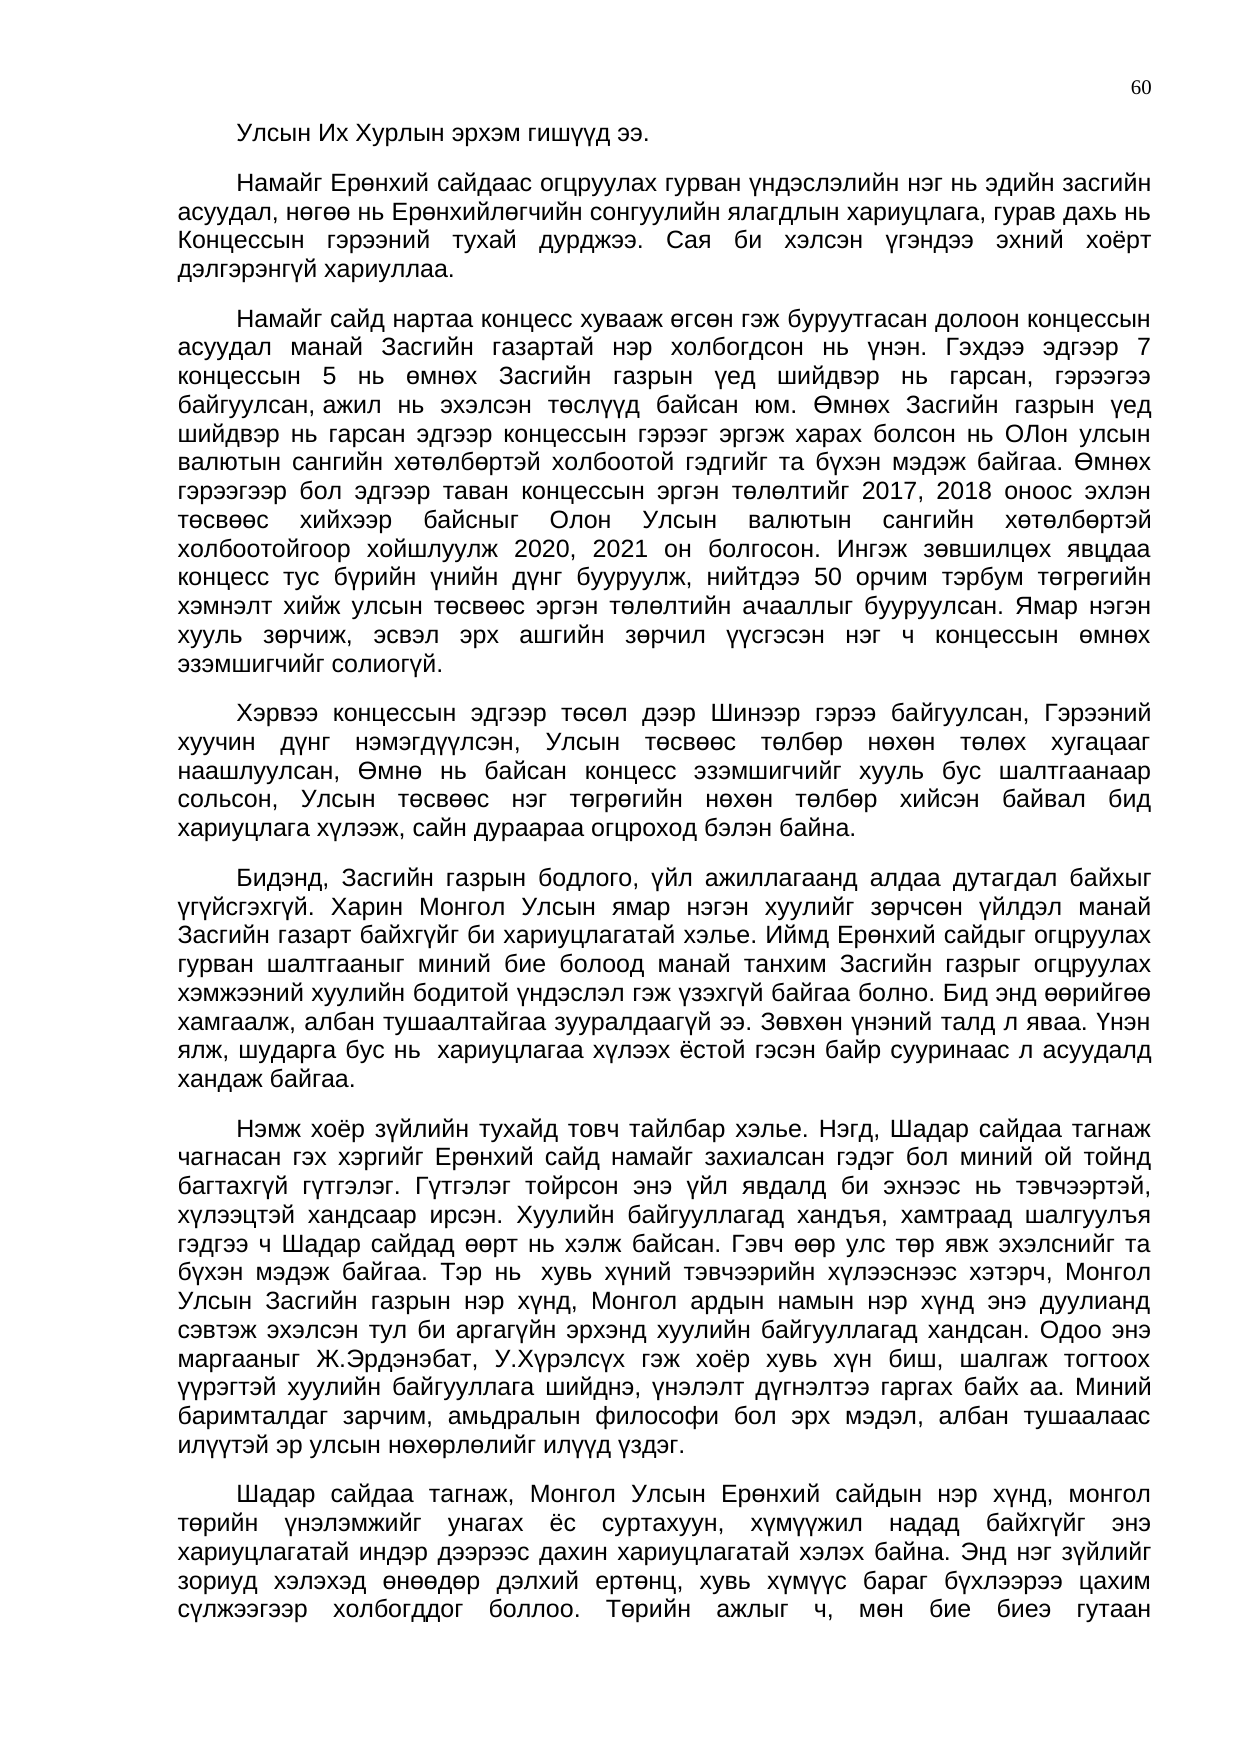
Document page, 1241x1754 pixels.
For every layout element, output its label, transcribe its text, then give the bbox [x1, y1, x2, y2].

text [177, 1479, 1152, 1623]
text Бидэнд, Засгийн газрын бодлого, үйл ажиллагаанд алдаа дутагдал байхыг үгүйсгэхгүй. Харин Монгол Улсын ямар нэгэн хуулийг зөрчсөн үйлдэл манай Засгийн газарт байхгүйг би хариуцлагатай хэлье. Иймд Ерөнхий сайдыг огцруулах гурван шалтгааныг миний бие болоод манай танхим Засгийн газрыг огцруулах хэмжээний хуулийн бодитой үндэслэл гэж үзэхгүй байгаа болно. Бид энд өөрийгөө хамгаалж, албан тушаалтайгаа зууралдаагүй ээ. Зөвхөн үнэний талд л яваа. Үнэн ялж, шударга бус нь хариуцлагаа хүлээх ёстой гэсэн байр сууринаас л асуудалд хандаж байгаа. [177, 863, 1152, 1093]
text Намайг сайд нартаа концесс хувааж өгсөн гэж буруутгасан долоон концессын асуудал манай Засгийн газартай нэр холбогдсон нь үнэн. Гэхдээ эдгээр 7 концессын 5 нь өмнөх Засгийн газрын үед шийдвэр нь гарсан, гэрээгээ байгуулсан, ажил нь эхэлсэн төслүүд байсан юм. Өмнөх Засгийн газрын үед шийдвэр нь гарсан эдгээр концессын гэрээг эргэж харах болсон нь ОЛон улсын валютын сангийн хөтөлбөртэй холбоотой гэдгийг та бүхэн мэдэж байгаа. Өмнөх гэрээгээр бол эдгээр таван концессын эргэн төлөлтийг 2017, 2018 оноос эхлэн төсвөөс хийхээр байсныг Олон Улсын валютын сангийн хөтөлбөртэй холбоотойгоор хойшлуулж 2020, 2021 он болгосон. Ингэж зөвшилцөх явцдаа концесс тус бүрийн үнийн дүнг бууруулж, нийтдээ 50 орчим тэрбум төгрөгийн хэмнэлт хийж улсын төсвөөс эргэн төлөлтийн ачааллыг бууруулсан. Ямар нэгэн хууль зөрчиж, эсвэл эрх ашгийн зөрчил үүсгэсэн нэг ч концессын өмнөх эзэмшигчийг солиогүй. [177, 303, 1152, 677]
text Улсын Их Хурлын эрхэм гишүүд ээ. [177, 118, 1152, 147]
text Хэрвээ концессын эдгээр төсөл дээр Шинээр гэрээ байгуулсан, Гэрээний хуучин дүнг нэмэгдүүлсэн, Улсын төсвөөс төлбөр нөхөн төлөх хугацааг наашлуулсан, Өмнө нь байсан концесс эзэмшигчийг хууль бус шалтгаанаар сольсон, Улсын төсвөөс нэг төгрөгийн нөхөн төлбөр хийсэн байвал бид хариуцлага хүлээж, сайн дураараа огцроход бэлэн байна. [177, 698, 1152, 842]
text Нэмж хоёр зүйлийн тухайд товч тайлбар хэлье. Нэгд, Шадар сайдаа тагнаж чагнасан гэх хэргийг Ерөнхий сайд намайг захиалсан гэдэг бол миний ой тойнд багтахгүй гүтгэлэг. Гүтгэлэг тойрсон энэ үйл явдалд би эхнээс нь тэвчээртэй, хүлээцтэй хандсаар ирсэн. Хуулийн байгууллагад хандъя, хамтраад шалгуулъя гэдгээ ч Шадар сайдад өөрт нь хэлж байсан. Гэвч өөр улс төр явж эхэлснийг та бүхэн мэдэж байгаа. Тэр нь хувь хүний тэвчээрийн хүлээснээс хэтэрч, Монгол Улсын Засгийн газрын нэр хүнд, Монгол ардын намын нэр хүнд энэ дуулианд сэвтэж эхэлсэн тул би аргагүйн эрхэнд хуулийн байгууллагад хандсан. Одоо энэ маргааныг Ж.Эрдэнэбат, У.Хүрэлсүх гэж хоёр хувь хүн биш, шалгаж тогтоох үүрэгтэй хуулийн байгууллага шийднэ, үнэлэлт дүгнэлтээ гаргах байх аа. Миний баримталдаг зарчим, амьдралын философи бол эрх мэдэл, албан тушаалаас илүүтэй эр улсын нөхөрлөлийг илүүд үздэг. [177, 1113, 1152, 1458]
text Намайг Ерөнхий сайдаас огцруулах гурван үндэслэлийн нэг нь эдийн засгийн асуудал, нөгөө нь Ерөнхийлөгчийн сонгуулийн ялагдлын хариуцлага, гурав дахь нь Концессын гэрээний тухай дурджээ. Сая би хэлсэн үгэндээ эхний хоёрт дэлгэрэнгүй хариуллаа. [177, 168, 1152, 283]
